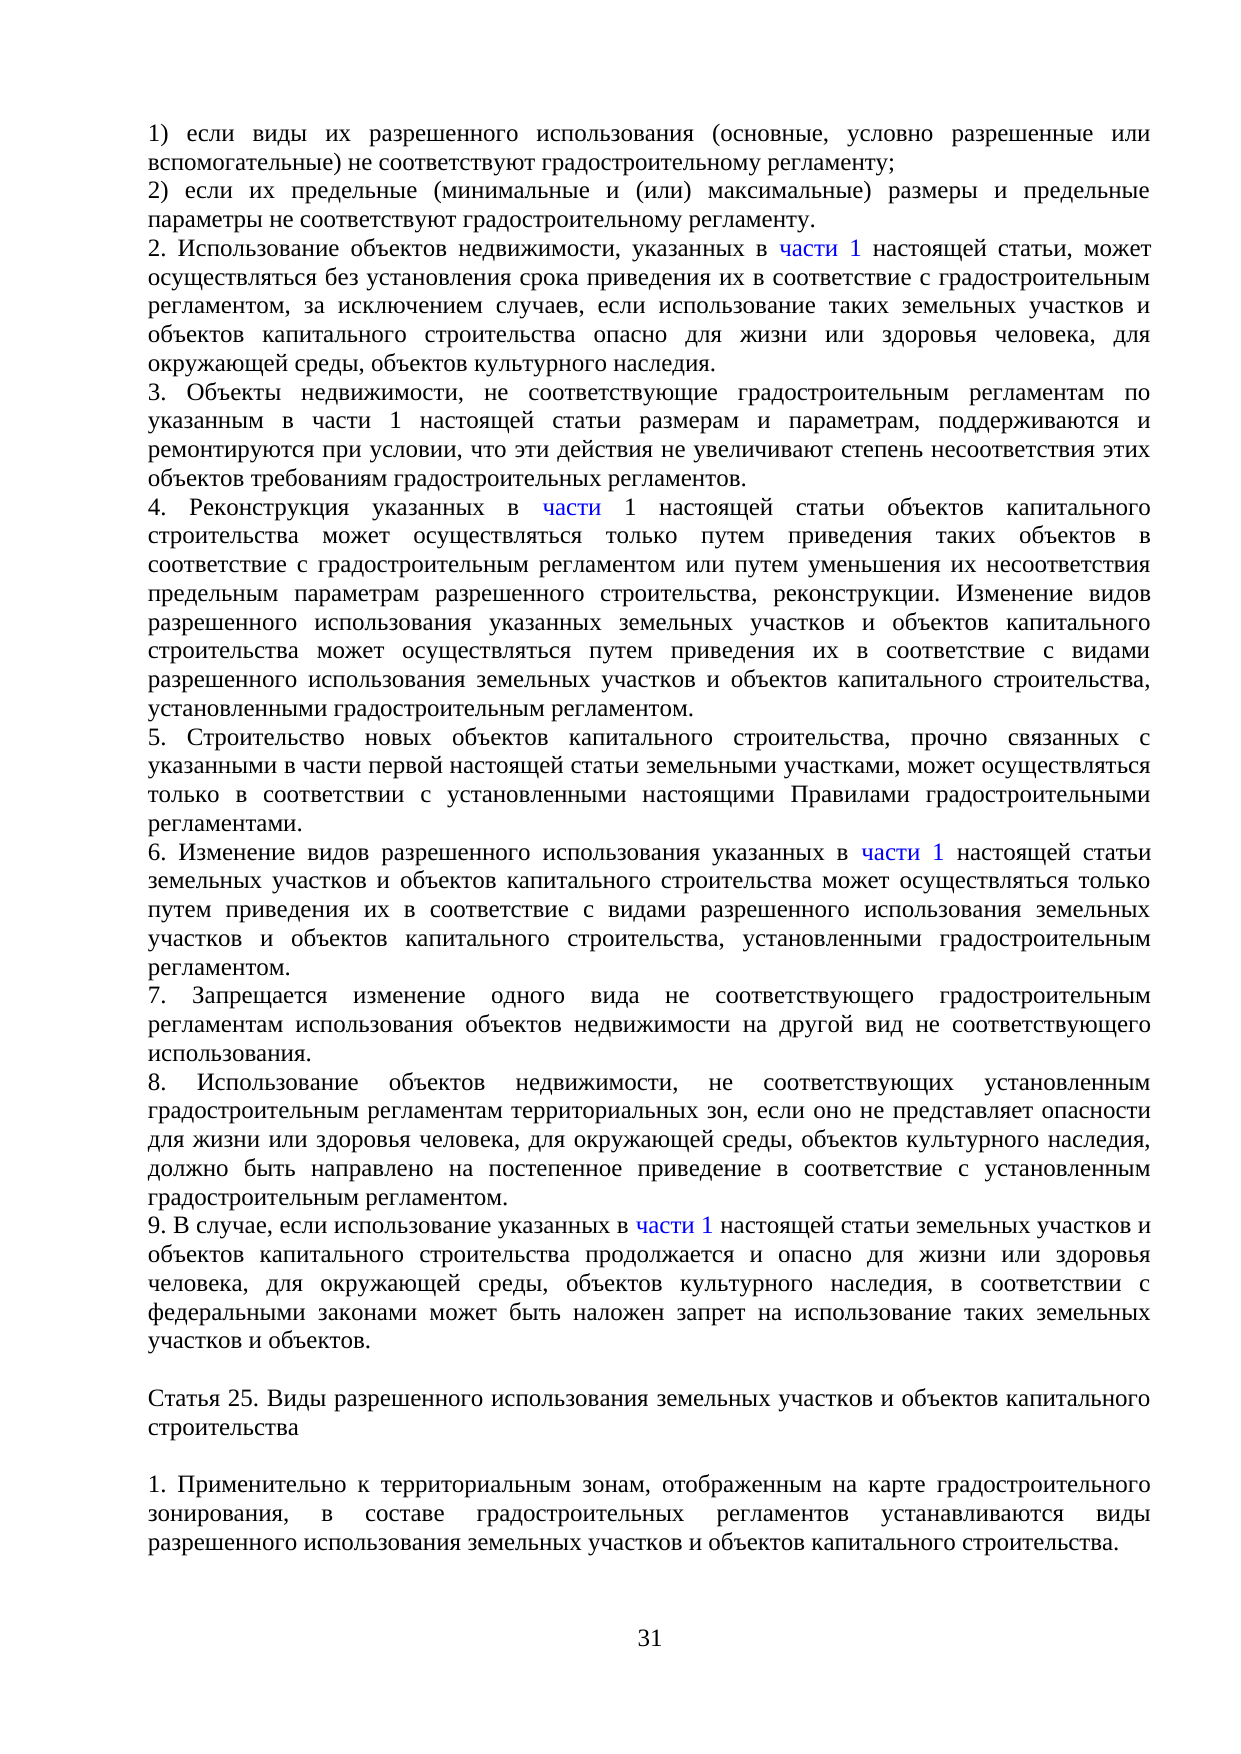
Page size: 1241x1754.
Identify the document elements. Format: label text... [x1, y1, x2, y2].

subtitle 3. Объекты недвижимости, не соответствующие градостроительным регламентам по указанным в части 1 настоящей статьи размерам и параметрам, поддерживаются и ремонтируются при условии, что эти действия не увеличивают степень несоответствия этих объектов требованиям градостроительных регламентов. [148, 377, 1152, 492]
subtitle 1) если виды их разрешенного использования (основные, условно разрешенные или вспомогательные) не соответствуют градостроительному регламенту; [148, 118, 1152, 176]
subtitle 5. Строительство новых объектов капитального строительства, прочно связанных с указанными в части первой настоящей статьи земельными участками, может осуществляться только в соответствии с установленными настоящими Правилами градостроительными регламентами. [148, 722, 1152, 837]
subtitle 7. Запрещается изменение одного вида не соответствующего градостроительным регламентам использования объектов недвижимости на другой вид не соответствующего использования. [148, 981, 1152, 1067]
subtitle 1. Применительно к территориальным зонам, отображенным на карте градостроительного зонирования, в составе градостроительных регламентов устанавливаются виды разрешенного использования земельных участков и объектов капитального строительства. [148, 1469, 1152, 1556]
subtitle 2. Использование объектов недвижимости, указанных в части 1 настоящей статьи, может осуществляться без установления срока приведения их в соответствие с градостроительным регламентом, за исключением случаев, если использование таких земельных участков и объектов капитального строительства опасно для жизни или здоровья человека, для окружающей среды, объектов культурного наследия. [148, 233, 1152, 377]
subtitle 2) если их предельные (минимальные и (или) максимальные) размеры и предельные параметры не соответствуют градостроительному регламенту. [148, 176, 1152, 233]
subtitle 8. Использование объектов недвижимости, не соответствующих установленным градостроительным регламентам территориальных зон, если оно не представляет опасности для жизни или здоровья человека, для окружающей среды, объектов культурного наследия, должно быть направлено на постепенное приведение в соответствие с установленным градостроительным регламентом. [148, 1067, 1152, 1211]
subtitle 6. Изменение видов разрешенного использования указанных в части 1 настоящей статьи земельных участков и объектов капитального строительства может осуществляться только путем приведения их в соответствие с видами разрешенного использования земельных участков и объектов капитального строительства, установленными градостроительным регламентом. [148, 837, 1152, 981]
subtitle Статья 25. Виды разрешенного использования земельных участков и объектов капитального строительства [148, 1383, 1152, 1441]
subtitle 9. В случае, если использование указанных в части 1 настоящей статьи земельных участков и объектов капитального строительства продолжается и опасно для жизни или здоровья человека, для окружающей среды, объектов культурного наследия, в соответствии с федеральными законами может быть наложен запрет на использование таких земельных участков и объектов. [148, 1211, 1152, 1354]
subtitle 4. Реконструкция указанных в части 1 настоящей статьи объектов капитального строительства может осуществляться только путем приведения таких объектов в соответствие с градостроительным регламентом или путем уменьшения их несоответствия предельным параметрам разрешенного строительства, реконструкции. Изменение видов разрешенного использования указанных земельных участков и объектов капитального строительства может осуществляться путем приведения их в соответствие с видами разрешенного использования земельных участков и объектов капитального строительства, установленными градостроительным регламентом. [148, 492, 1152, 722]
